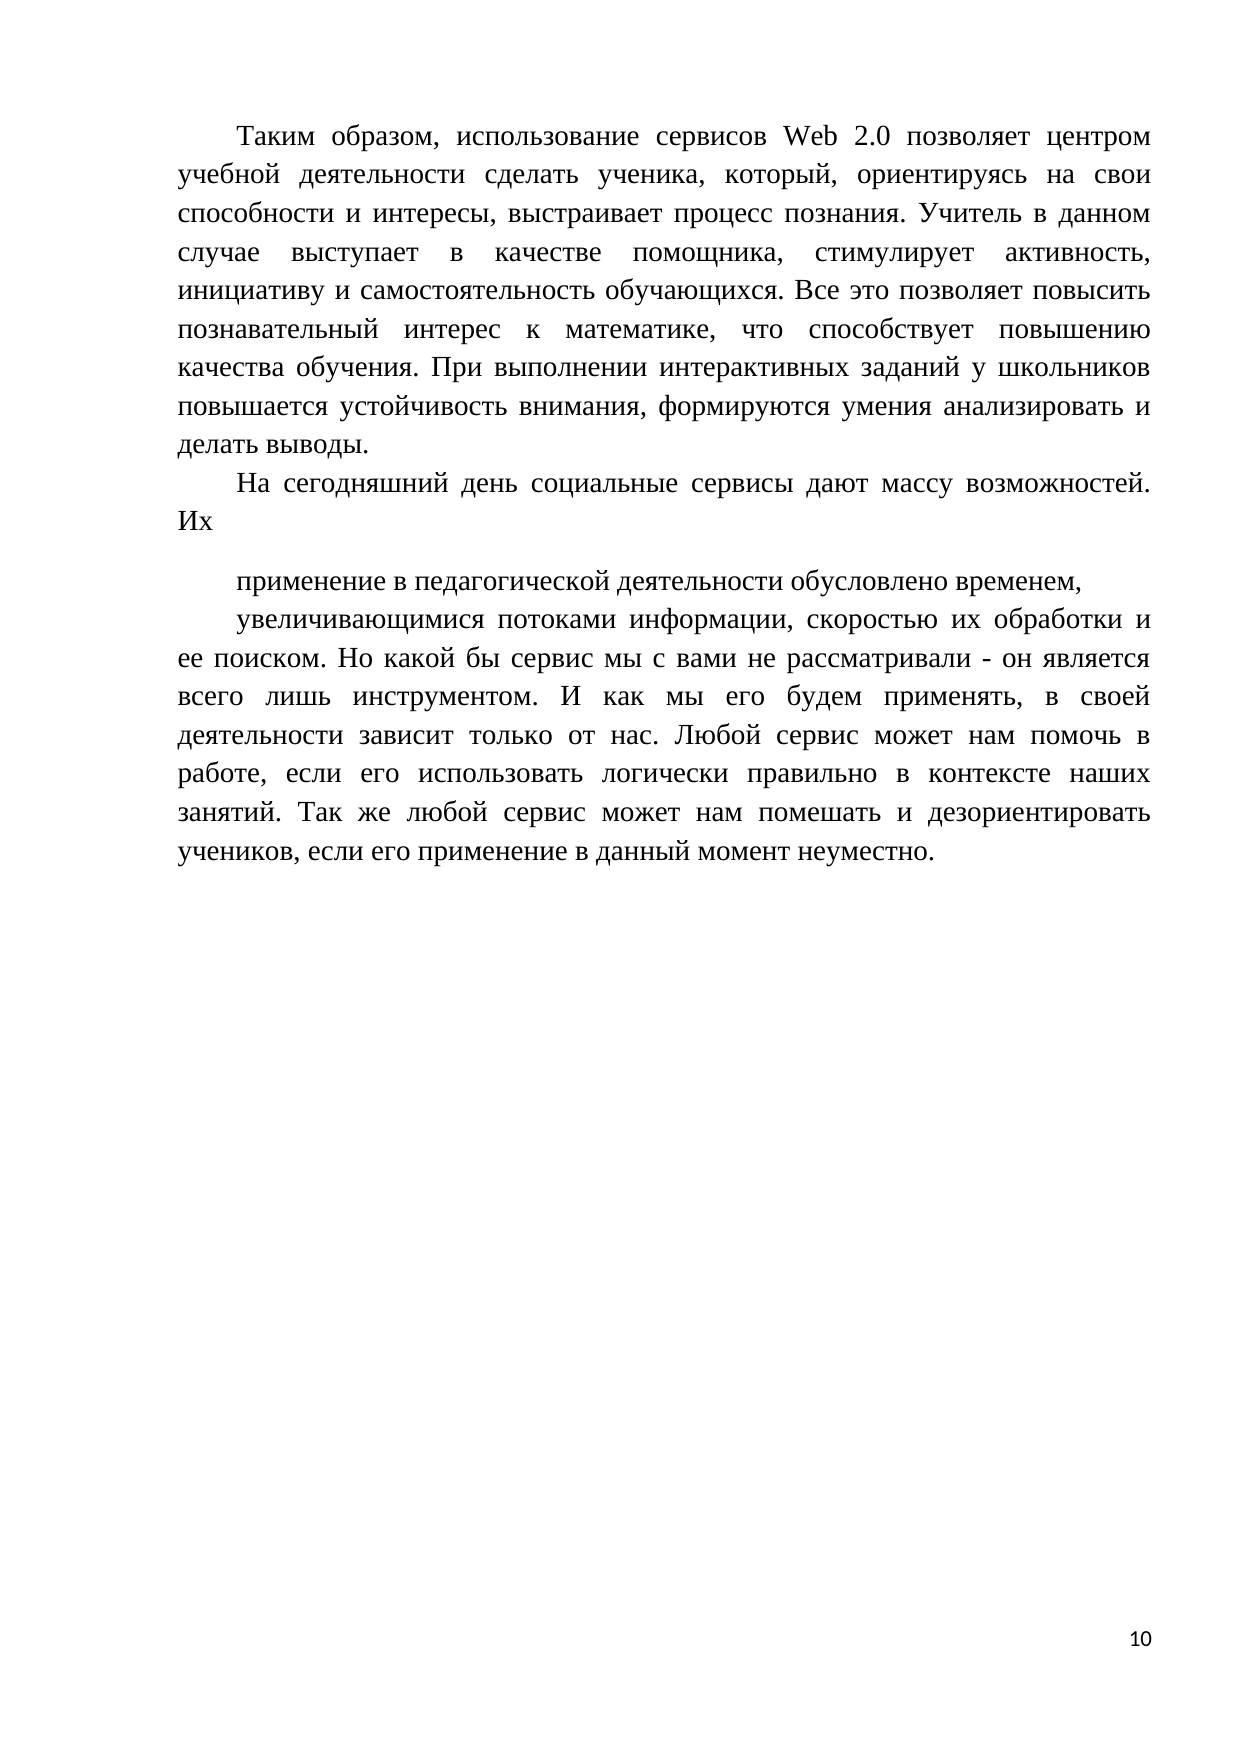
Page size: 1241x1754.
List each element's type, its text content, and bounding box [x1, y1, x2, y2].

text На сегодняшний день социальные сервисы дают массу возможностей. Их [177, 465, 1152, 537]
text увеличивающимися потоками информации, скоростью их обработки и ее поиском. Но какой бы сервис мы с вами не рассматривали - он является всего лишь инструментом. И как мы его будем применять, в своей деятельности зависит только от нас. Любой сервис может нам помочь в работе, если его использовать логически правильно в контексте наших занятий. Так же любой сервис может нам помешать и дезориентировать учеников, если его применение в данный момент неуместно. [177, 601, 1152, 866]
text Таким образом, использование сервисов Web 2.0 позволяет центром учебной деятельности сделать ученика, который, ориентируясь на свои способности и интересы, выстраивает процесс познания. Учитель в данном случае выступает в качестве помощника, стимулирует активность, инициативу и самостоятельность обучающихся. Все это позволяет повысить познавательный интерес к математике, что способствует повышению качества обучения. При выполнении интерактивных заданий у школьников повышается устойчивость внимания, формируются умения анализировать и делать выводы. [177, 118, 1152, 460]
text применение в педагогической деятельности обусловлено временем, [177, 563, 1152, 596]
